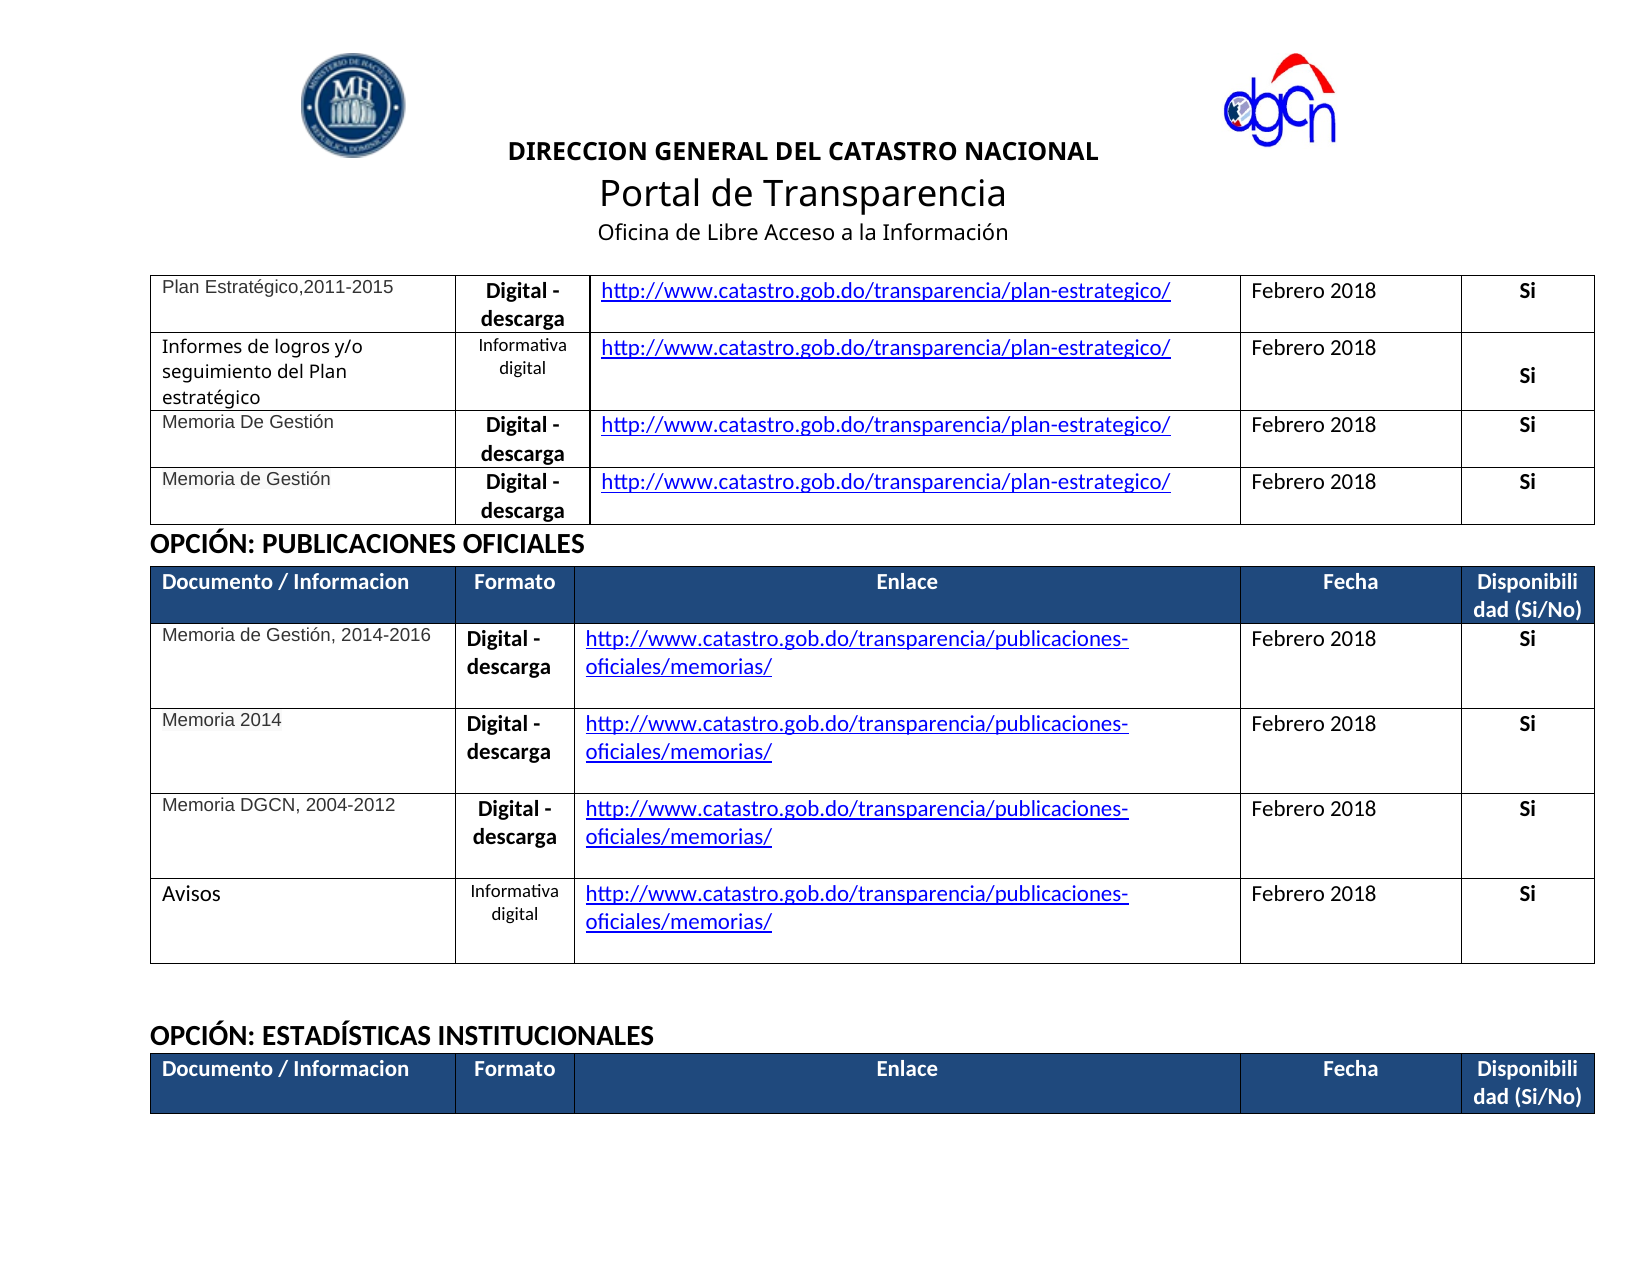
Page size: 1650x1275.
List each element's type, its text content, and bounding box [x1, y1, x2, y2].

table_cell Febrero 2018 [1241, 276, 1461, 332]
table_cell Digital -descarga [456, 276, 589, 332]
table_cell Febrero 2018 [1241, 794, 1461, 878]
table_cell Febrero 2018 [1241, 468, 1461, 524]
picture [301, 53, 406, 158]
table_header Enlace [575, 1054, 1240, 1113]
table_cell http://www.catastro.gob.do/transparencia/plan-estrategico/ [591, 333, 1240, 409]
table_cell Febrero 2018 [1241, 333, 1461, 409]
table_cell Informativa digital [456, 879, 574, 963]
table_header Fecha [1241, 567, 1461, 623]
table_cell Si [1462, 333, 1594, 409]
table_cell Febrero 2018 [1241, 411, 1461, 467]
table_cell Digital -descarga [456, 709, 574, 793]
table_cell http://www.catastro.gob.do/transparencia/plan-estrategico/ [591, 468, 1240, 524]
table_cell http://www.catastro.gob.do/transparencia/plan-estrategico/ [591, 276, 1240, 332]
picture [1221, 53, 1338, 149]
table_cell Memoria de Gestión [151, 468, 455, 524]
table_cell Avisos [151, 879, 455, 963]
table_cell Digital -descarga [456, 624, 574, 708]
table_cell Febrero 2018 [1241, 624, 1461, 708]
table_cell Memoria 2014 [151, 709, 455, 793]
table_cell Digital -descarga [456, 794, 574, 878]
table_cell Si [1462, 879, 1594, 963]
table_header Formato [456, 567, 574, 623]
table_cell Digital -descarga [456, 411, 589, 467]
text OPCIÓN: PUBLICACIONES OFICIALES [150, 525, 1500, 560]
table_cell Memoria de Gestión, 2014-2016 [151, 624, 455, 708]
table_cell Informativa digital [456, 333, 589, 409]
table_cell Memoria DGCN, 2004-2012 [151, 794, 455, 878]
text OPCIÓN: ESTADÍSTICAS INSTITUCIONALES [150, 1017, 1500, 1053]
table_cell Si [1462, 411, 1594, 467]
table_header Enlace [575, 567, 1240, 623]
table_header Disponibilidad (Si/No) [1462, 567, 1594, 623]
table_cell Plan Estratégico,2011-2015 [151, 276, 455, 332]
table_cell Si [1462, 709, 1594, 793]
table_cell Digital -descarga [456, 468, 589, 524]
table_cell Informes de logros y/o seguimiento del Plan estratégico [151, 333, 455, 409]
table_cell Memoria De Gestión [151, 411, 455, 467]
table_cell http://www.catastro.gob.do/transparencia/publicaciones-oficiales/memorias/ [575, 794, 1240, 878]
table_header Documento / Informacion [151, 567, 455, 623]
table_cell Si [1462, 624, 1594, 708]
table_header Documento / Informacion [151, 1054, 455, 1113]
table_header Formato [456, 1054, 574, 1113]
table_cell Si [1462, 468, 1594, 524]
table_cell Febrero 2018 [1241, 709, 1461, 793]
table_cell http://www.catastro.gob.do/transparencia/publicaciones-oficiales/memorias/ [575, 709, 1240, 793]
table_cell Si [1462, 276, 1594, 332]
table_cell Febrero 2018 [1241, 879, 1461, 963]
table_cell http://www.catastro.gob.do/transparencia/publicaciones-oficiales/memorias/ [575, 879, 1240, 963]
table_cell http://www.catastro.gob.do/transparencia/plan-estrategico/ [591, 411, 1240, 467]
table_cell http://www.catastro.gob.do/transparencia/publicaciones-oficiales/memorias/ [575, 624, 1240, 708]
table_header Disponibilidad (Si/No) [1462, 1054, 1594, 1113]
table_header Fecha [1241, 1054, 1461, 1113]
table_cell Si [1462, 794, 1594, 878]
